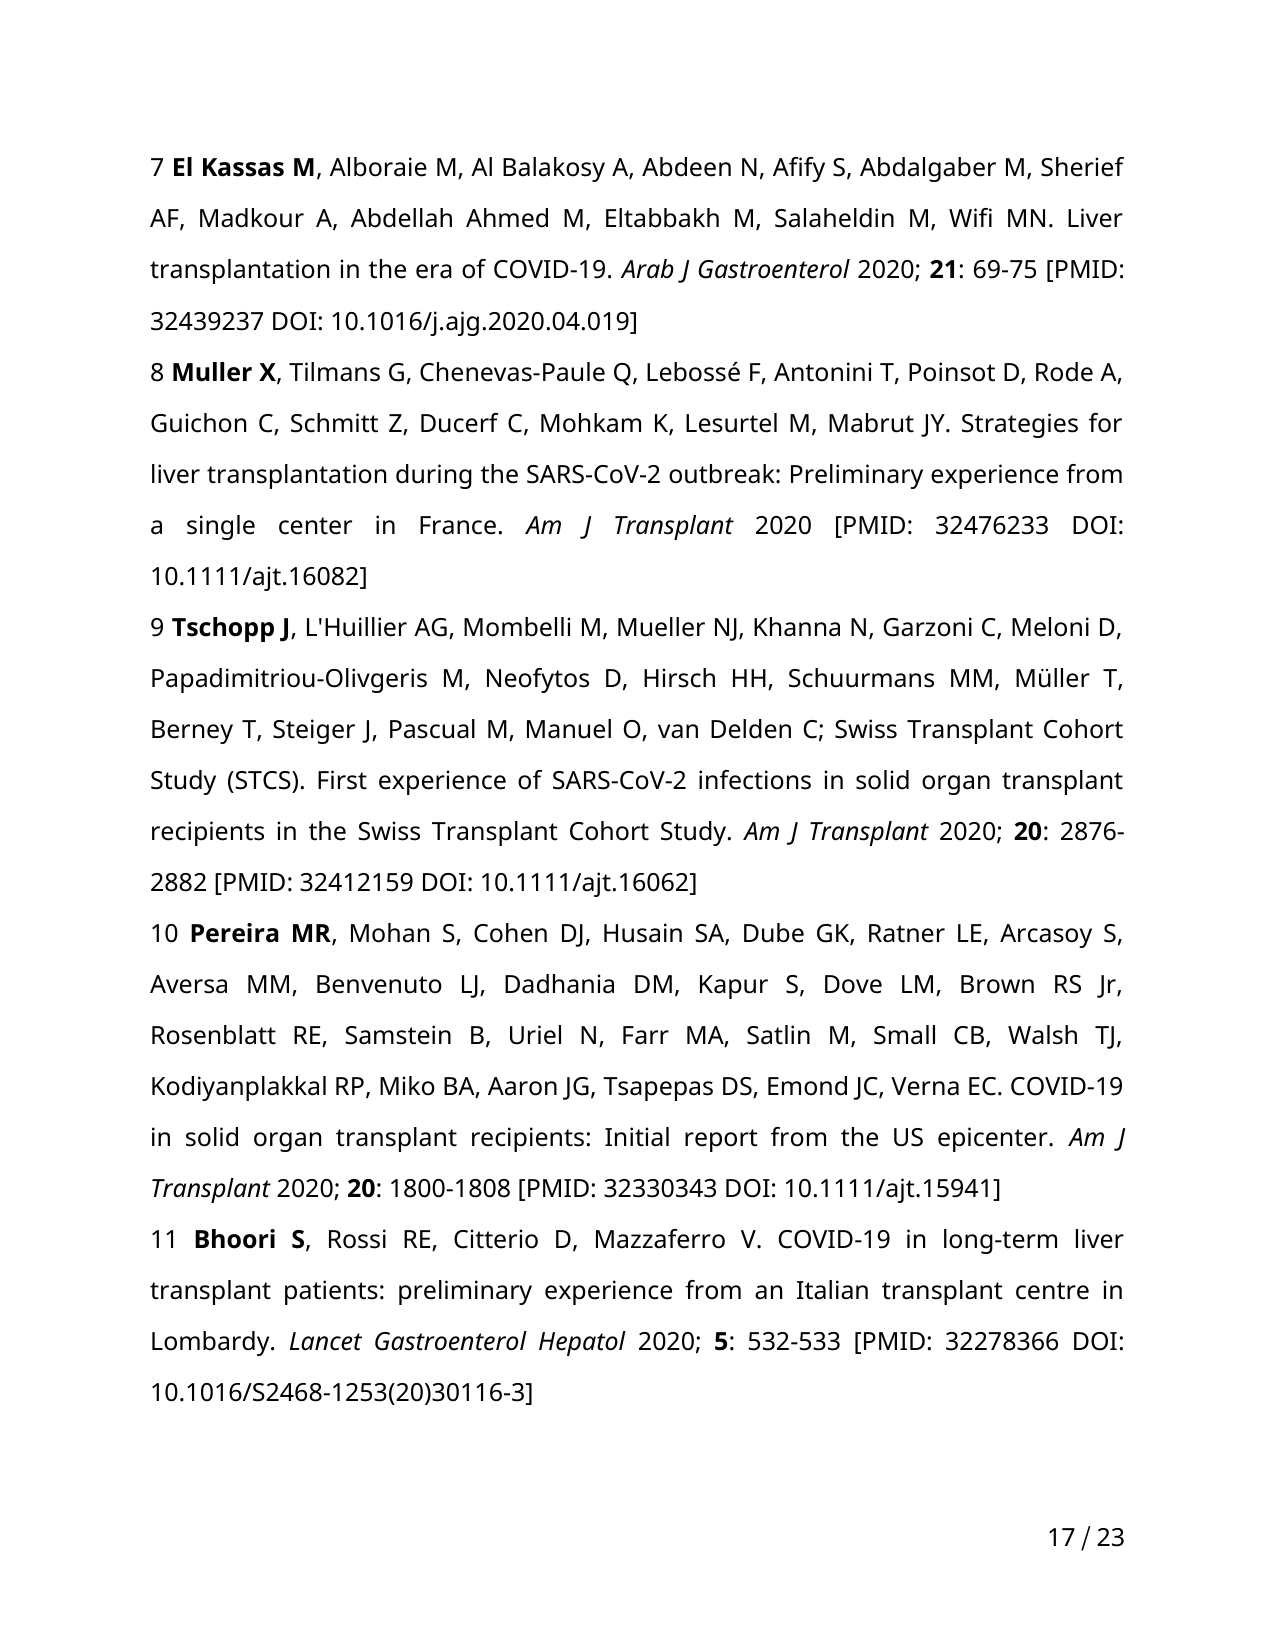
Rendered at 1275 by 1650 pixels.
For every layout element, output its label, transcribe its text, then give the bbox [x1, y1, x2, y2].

text 11 Bhoori S, Rossi RE, Citterio D, Mazzaferro V. COVID-19 in long-term liver transplant patients: preliminary experience from an Italian transplant centre in Lombardy. Lancet Gastroenterol Hepatol 2020; 5: 532-533 [PMID: 32278366 DOI: 10.1016/S2468-1253(20)30116-3] [150, 1222, 1125, 1409]
text 8 Muller X, Tilmans G, Chenevas-Paule Q, Lebossé F, Antonini T, Poinsot D, Rode A, Guichon C, Schmitt Z, Ducerf C, Mohkam K, Lesurtel M, Mabrut JY. Strategies for liver transplantation during the SARS-CoV-2 outbreak: Preliminary experience from a single center in France. Am J Transplant 2020 [PMID: 32476233 DOI: 10.1111/ajt.16082] [150, 354, 1125, 592]
text 9 Tschopp J, L'Huillier AG, Mombelli M, Mueller NJ, Khanna N, Garzoni C, Meloni D, Papadimitriou-Olivgeris M, Neofytos D, Hirsch HH, Schuurmans MM, Müller T, Berney T, Steiger J, Pascual M, Manuel O, van Delden C; Swiss Transplant Cohort Study (STCS). First experience of SARS-CoV-2 infections in solid organ transplant recipients in the Swiss Transplant Cohort Study. Am J Transplant 2020; 20: 2876-2882 [PMID: 32412159 DOI: 10.1111/ajt.16062] [150, 609, 1125, 899]
text 10 Pereira MR, Mohan S, Cohen DJ, Husain SA, Dube GK, Ratner LE, Arcasoy S, Aversa MM, Benvenuto LJ, Dadhania DM, Kapur S, Dove LM, Brown RS Jr, Rosenblatt RE, Samstein B, Uriel N, Farr MA, Satlin M, Small CB, Walsh TJ, Kodiyanplakkal RP, Miko BA, Aaron JG, Tsapepas DS, Emond JC, Verna EC. COVID-19 in solid organ transplant recipients: Initial report from the US epicenter. Am J Transplant 2020; 20: 1800-1808 [PMID: 32330343 DOI: 10.1111/ajt.15941] [150, 916, 1125, 1205]
text 7 El Kassas M, Alboraie M, Al Balakosy A, Abdeen N, Afify S, Abdalgaber M, Sherief AF, Madkour A, Abdellah Ahmed M, Eltabbakh M, Salaheldin M, Wifi MN. Liver transplantation in the era of COVID-19. Arab J Gastroenterol 2020; 21: 69-75 [PMID: 32439237 DOI: 10.1016/j.ajg.2020.04.019] [150, 150, 1125, 337]
